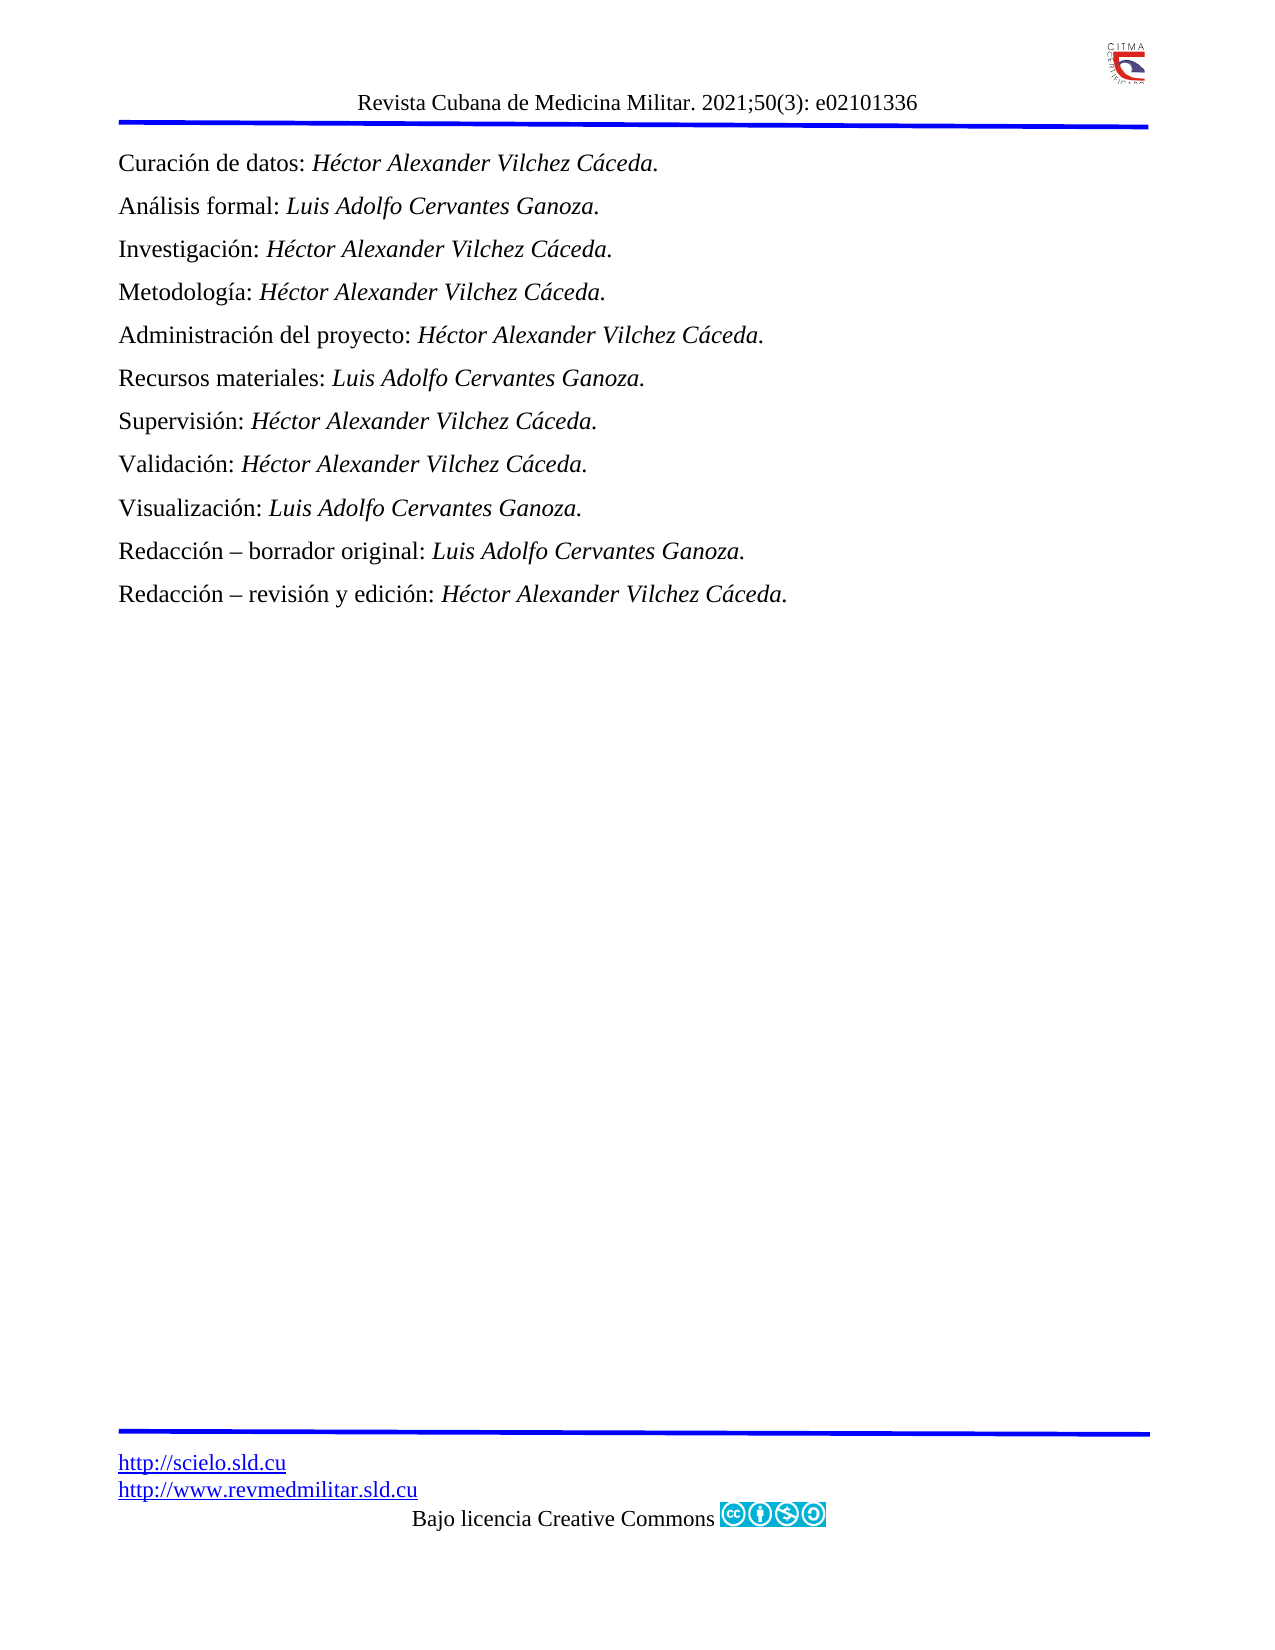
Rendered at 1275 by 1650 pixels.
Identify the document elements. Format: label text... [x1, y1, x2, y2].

text Supervisión: Héctor Alexander Vilchez Cáceda. [118, 406, 1157, 435]
text Análisis formal: Luis Adolfo Cervantes Ganoza. [118, 191, 1157, 219]
text Metodología: Héctor Alexander Vilchez Cáceda. [118, 277, 1157, 306]
text Validación: Héctor Alexander Vilchez Cáceda. [118, 449, 1157, 478]
text Investigación: Héctor Alexander Vilchez Cáceda. [118, 234, 1157, 263]
text Recursos materiales: Luis Adolfo Cervantes Ganoza. [118, 363, 1157, 392]
text Redacción – revisión y edición: Héctor Alexander Vilchez Cáceda. [118, 579, 1157, 608]
text Administración del proyecto: Héctor Alexander Vilchez Cáceda. [118, 320, 1157, 349]
text Curación de datos: Héctor Alexander Vilchez Cáceda. [118, 148, 1157, 176]
text Visualización: Luis Adolfo Cervantes Ganoza. [118, 493, 1157, 521]
text Redacción – borrador original: Luis Adolfo Cervantes Ganoza. [118, 536, 1157, 564]
picture [720, 1502, 826, 1527]
picture [1107, 43, 1145, 84]
